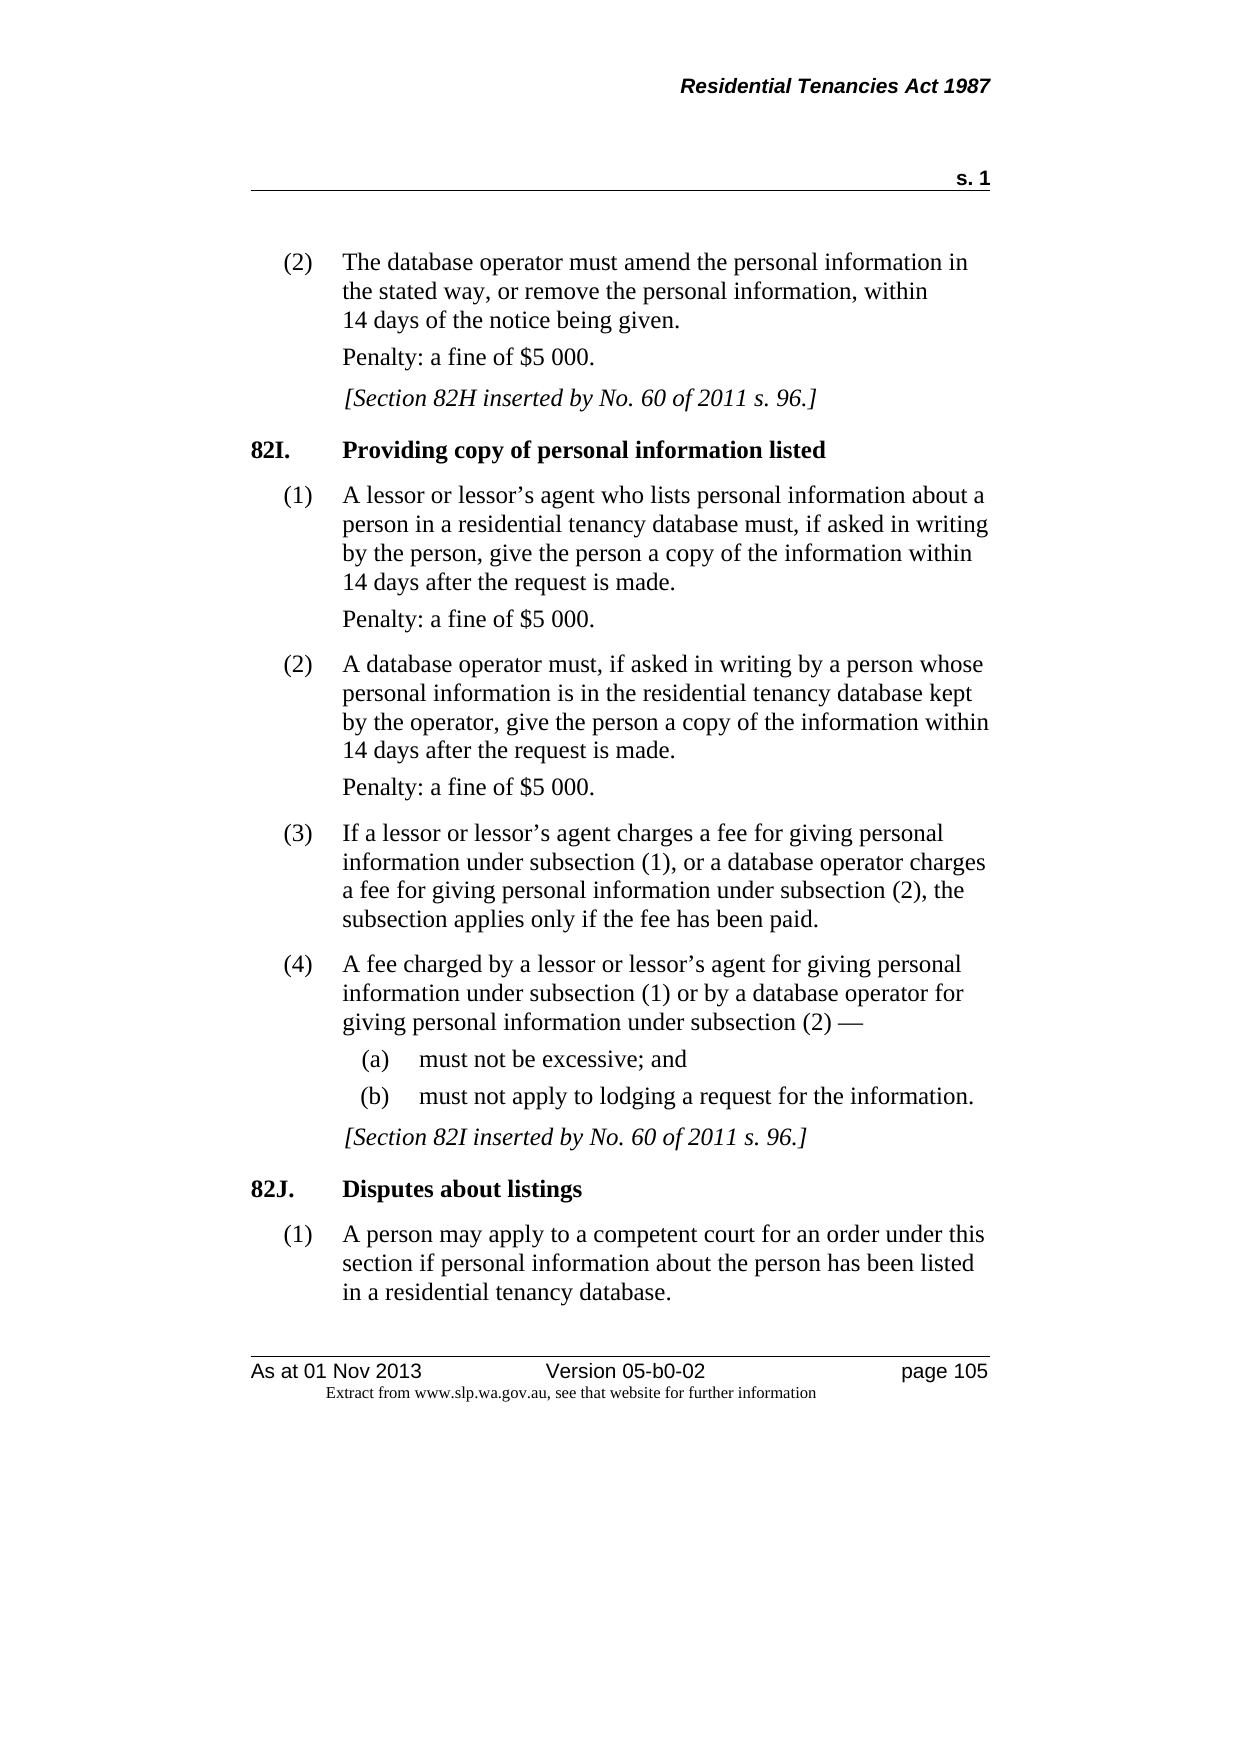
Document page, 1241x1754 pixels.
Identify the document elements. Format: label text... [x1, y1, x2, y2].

text Penalty: a fine of $5 000. [251, 342, 990, 371]
text (1) A lessor or lessor’s agent who lists personal information about a person in a residential tenancy database must, if asked in writing by the person, give the person a copy of the information within 14 days after the request is made. [251, 480, 990, 595]
text [Section 82H inserted by No. 60 of 2011 s. 96.] [251, 383, 990, 412]
text (2) A database operator must, if asked in writing by a person whose personal information is in the residential tenancy database kept by the operator, give the person a copy of the information within 14 days after the request is made. [251, 649, 990, 764]
text (2) The database operator must amend the personal information in the stated way, or remove the personal information, within 14 days of the notice being given. [251, 247, 990, 334]
text (b) must not apply to lodging a request for the information. [251, 1081, 990, 1110]
text [Section 82I inserted by No. 60 of 2011 s. 96.] [251, 1122, 990, 1151]
text Penalty: a fine of $5 000. [251, 604, 990, 632]
text (1) A person may apply to a competent court for an order under this section if personal information about the person has been listed in a residential tenancy database. [251, 1219, 990, 1306]
subtitle 82I. Providing copy of personal information listed [251, 435, 990, 464]
text (a) must not be excessive; and [251, 1044, 990, 1073]
text (3) If a lessor or lessor’s agent charges a fee for giving personal information under subsection (1), or a database operator charges a fee for giving personal information under subsection (2), the subsection applies only if the fee has been paid. [251, 818, 990, 933]
subtitle 82J. Disputes about listings [251, 1174, 990, 1203]
text Penalty: a fine of $5 000. [251, 772, 990, 801]
text (4) A fee charged by a lessor or lessor’s agent for giving personal information under subsection (1) or by a database operator for giving personal information under subsection (2) — [251, 949, 990, 1036]
